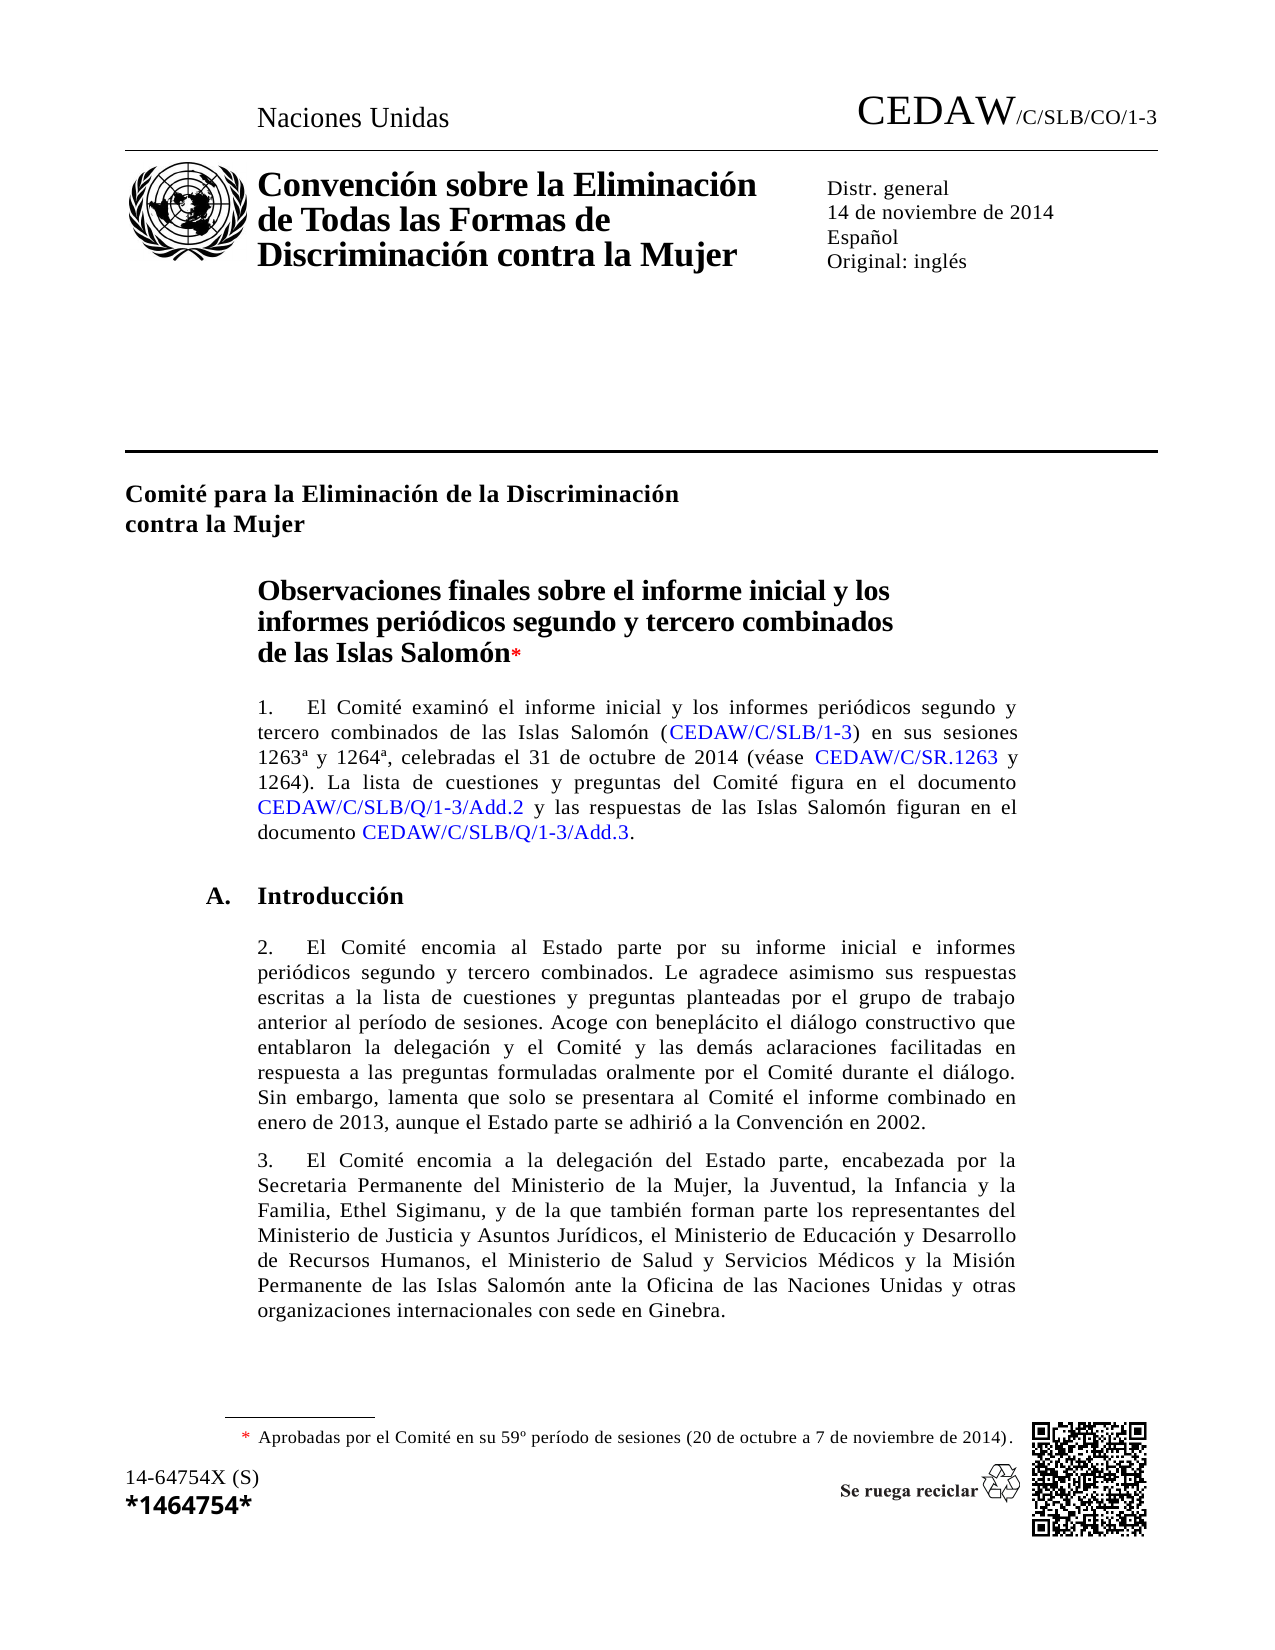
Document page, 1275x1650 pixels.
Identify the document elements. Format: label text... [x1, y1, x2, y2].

picture [1032, 1422, 1147, 1537]
picture [841, 1464, 1020, 1503]
text A. Introducción [125, 882, 1019, 910]
text Observaciones finales sobre el informe inicial y los informes periódicos segundo y tercero combinados de las Islas Salomón* [125, 575, 920, 669]
list El Comité examinó el informe inicial y los informes periódicos segundo y tercero combinados de las Islas Salomón (CEDAW/C/SLB/1-3) en sus sesiones 1263ª y 1264ª, celebradas el 31 de octubre de 2014 (véase CEDAW/C/SR.1263 y 1264). La lista de cuestiones y preguntas del Comité figura en el documento CEDAW/C/SLB/Q/1-3/Add.2 y las respuestas de las Islas Salomón figuran en el documento CEDAW/C/SLB/Q/1-3/Add.3. [257, 694, 1018, 844]
text Comité para la Eliminación de la Discriminación contra la Mujer [125, 479, 714, 538]
list El Comité encomia al Estado parte por su informe inicial e informes periódicos segundo y tercero combinados. Le agradece asimismo sus respuestas escritas a la lista de cuestiones y preguntas planteadas por el grupo de trabajo anterior al período de sesiones. Acoge con beneplácito el diálogo constructivo que entablaron la delegación y el Comité y las demás aclaraciones facilitadas en respuesta a las preguntas formuladas oralmente por el Comité durante el diálogo. Sin embargo, lamenta que solo se presentara al Comité el informe combinado en enero de 2013, aunque el Estado parte se adhirió a la Convención en 2002. [257, 935, 1018, 1135]
list El Comité encomia a la delegación del Estado parte, encabezada por la Secretaria Permanente del Ministerio de la Mujer, la Juventud, la Infancia y la Familia, Ethel Sigimanu, y de la que también forman parte los representantes del Ministerio de Justicia y Asuntos Jurídicos, el Ministerio de Educación y Desarrollo de Recursos Humanos, el Ministerio de Salud y Servicios Médicos y la Misión Permanente de las Islas Salomón ante la Oficina de las Naciones Unidas y otras organizaciones internacionales con sede en Ginebra. [257, 1147, 1018, 1322]
text * Aprobadas por el Comité en su 59º período de sesiones (20 de octubre a 7 de noviembre de 2014). [198, 1427, 1015, 1447]
picture [129, 162, 247, 261]
